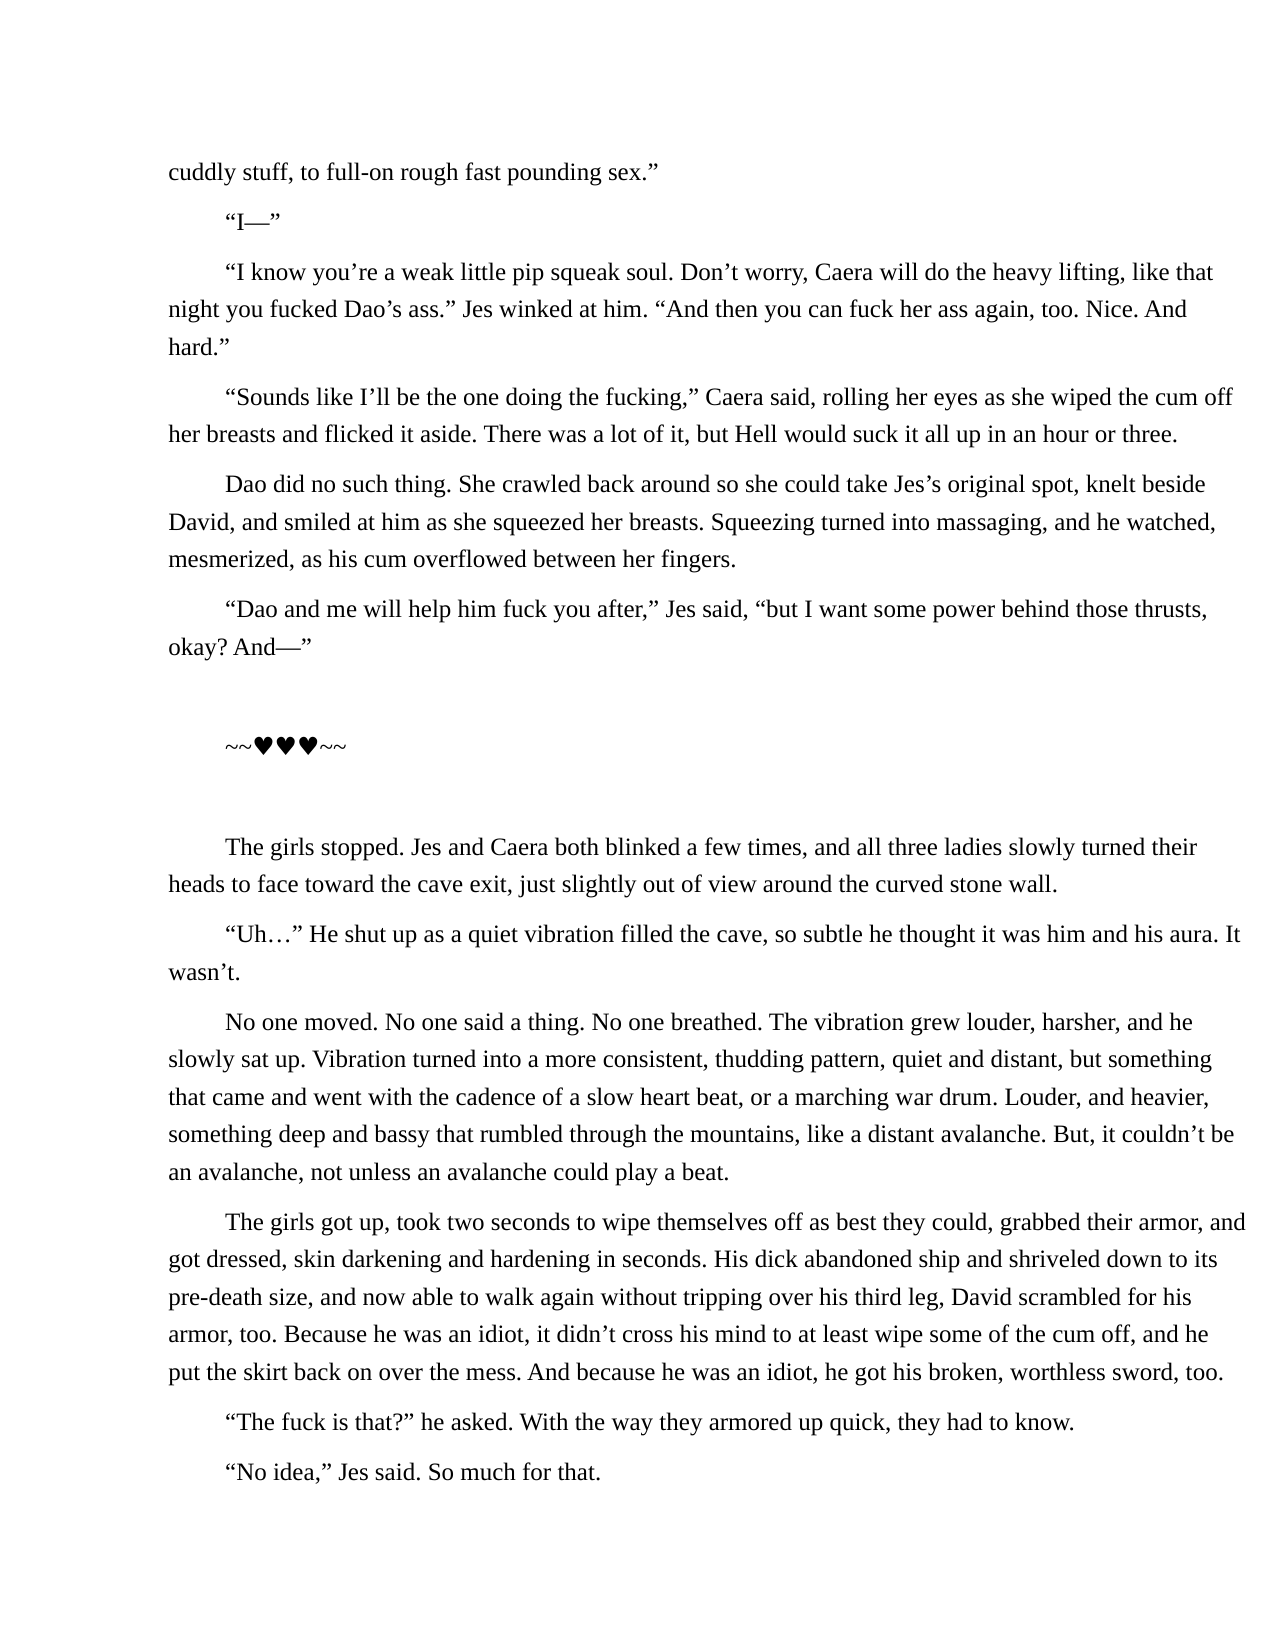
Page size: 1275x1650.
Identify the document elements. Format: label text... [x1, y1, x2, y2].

text “Sounds like I’ll be the one doing the fucking,” Caera said, rolling her eyes as she wiped the cum off her breasts and flicked it aside. There was a lot of it, but Hell would suck it all up in an hour or three. [168, 375, 1246, 450]
text “The fuck is that?” he asked. With the way they armored up quick, they had to know. [168, 1400, 1246, 1437]
text “I know you’re a weak little pip squeak soul. Don’t worry, Caera will do the heavy lifting, like that night you fucked Dao’s ass.” Jes winked at him. “And then you can fuck her ass again, too. Nice. And hard.” [168, 250, 1246, 362]
text ~~♥♥♥~~ [168, 725, 1246, 762]
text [168, 150, 1246, 187]
text The girls got up, took two seconds to wipe themselves off as best they could, grabbed their armor, and got dressed, skin darkening and hardening in seconds. His dick abandoned ship and shriveled down to its pre-death size, and now able to walk again without tripping over his third leg, David scrambled for his armor, too. Because he was an idiot, it didn’t cross his mind to at least wipe some of the cum off, and he put the skirt back on over the mess. And because he was an idiot, he got his broken, worthless sword, too. [168, 1200, 1246, 1387]
text “Uh…” He shut up as a quiet vibration filled the cave, so subtle he thought it was him and his aura. It wasn’t. [168, 912, 1246, 987]
text “Dao and me will help him fuck you after,” Jes said, “but I want some power behind those thrusts, okay? And—” [168, 587, 1246, 662]
text The girls stopped. Jes and Caera both blinked a few times, and all three ladies slowly turned their heads to face toward the cave exit, just slightly out of view around the curved stone wall. [168, 825, 1246, 900]
text Dao did no such thing. She crawled back around so she could take Jes’s original spot, knelt beside David, and smiled at him as she squeezed her breasts. Squeezing turned into massaging, and he watched, mesmerized, as his cum overflowed between her fingers. [168, 462, 1246, 575]
text No one moved. No one said a thing. No one breathed. The vibration grew louder, harsher, and he slowly sat up. Vibration turned into a more consistent, thudding pattern, quiet and distant, but something that came and went with the cadence of a slow heart beat, or a marching war drum. Louder, and heavier, something deep and bassy that rumbled through the mountains, like a distant avalanche. But, it couldn’t be an avalanche, not unless an avalanche could play a beat. [168, 1000, 1246, 1187]
text “No idea,” Jes said. So much for that. [168, 1450, 1246, 1487]
text “I—” [168, 200, 1246, 237]
